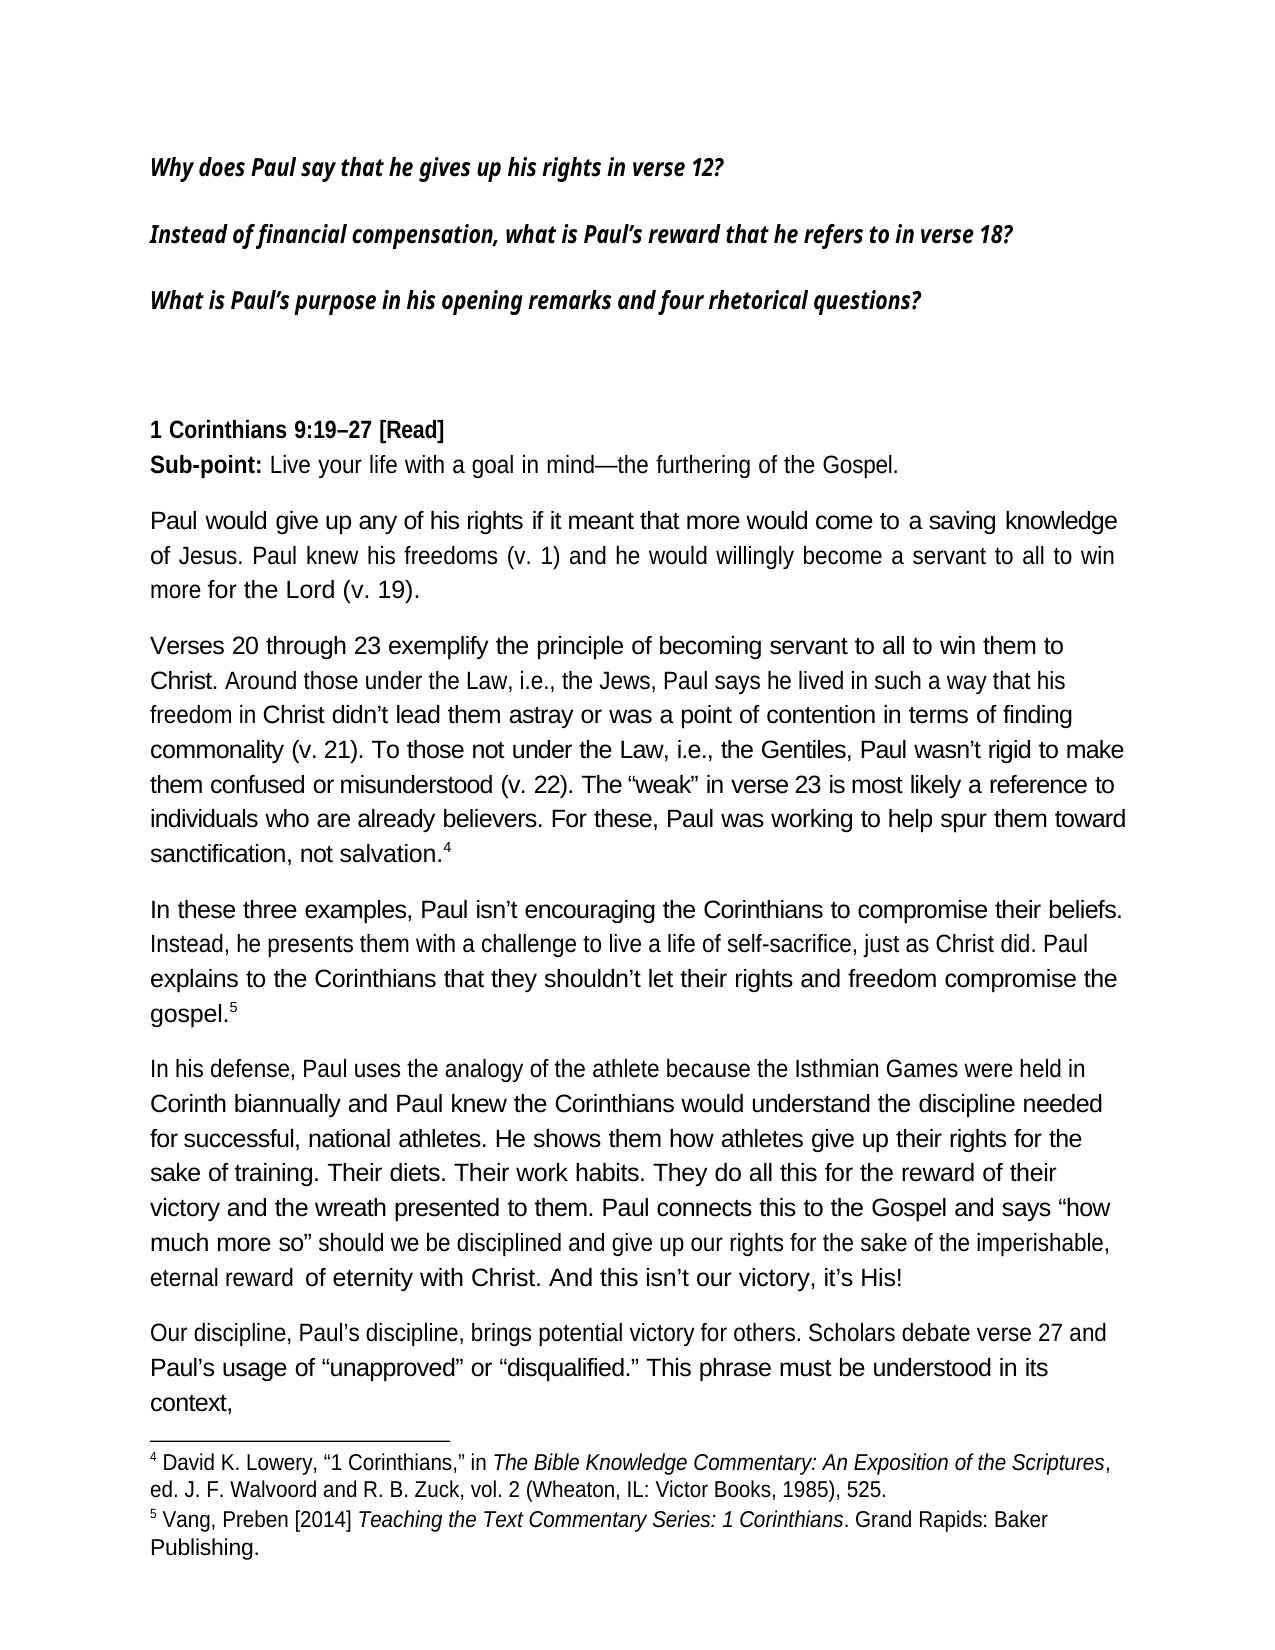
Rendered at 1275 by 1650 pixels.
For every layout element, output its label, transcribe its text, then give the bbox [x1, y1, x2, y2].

text Instead of financial compensation, what is Paul’s reward that he refers to in verse 18? What is Paul’s purpose in his opening remarks and four rhetorical questions? [150, 216, 1066, 317]
text Why does Paul say that he gives up his rights in verse 12? [150, 150, 1135, 184]
subtitle 1 Corinthians 9:19–27 [Read] [150, 415, 1135, 444]
text 5 Vang, Preben [2014] Teaching the Text Commentary Series: 1 Corinthians. Grand Rapids: Baker Publishing. [150, 1506, 1135, 1561]
text Sub-point: Live your life with a goal in mind—the furthering of the Gospel. [150, 450, 1135, 479]
text In these three examples, Paul isn’t encouraging the Corinthians to compromise their beliefs. Instead, he presents them with a challenge to live a life of self-sacrifice, just as Christ did. Paul explains to the Corinthians that they shouldn’t let their rights and freedom compromise the gospel.5 [150, 895, 1135, 1027]
text Paul would give up any of his rights if it meant that more would come to a saving knowledge of Jesus. Paul knew his freedoms (v. 1) and he would willingly become a servant to all to win more for the Lord (v. 19). [150, 506, 1118, 604]
text 4 David K. Lowery, “1 Corinthians,” in The Bible Knowledge Commentary: An Exposition of the Scriptures, ed. J. F. Walvoord and R. B. Zuck, vol. 2 (Wheaton, IL: Victor Books, 1985), 525. [150, 1448, 1135, 1502]
text Our discipline, Paul’s discipline, brings potential victory for others. Scholars debate verse 27 and Paul’s usage of “unapproved” or “disqualified.” This phrase must be understood in its context, [150, 1318, 1135, 1416]
text Verses 20 through 23 exemplify the principle of becoming servant to all to win them to Christ. Around those under the Law, i.e., the Jews, Paul says he lived in such a way that his freedom in Christ didn’t lead them astray or was a point of contention in terms of finding commonality (v. 21). To those not under the Law, i.e., the Gentiles, Paul wasn’t rigid to make them confused or misunderstood (v. 22). The “weak” in verse 23 is most likely a reference to individuals who are already believers. For these, Paul was working to help spur them toward sanctification, not salvation.4 [150, 631, 1135, 868]
text In his defense, Paul uses the analogy of the athlete because the Isthmian Games were held in Corinth biannually and Paul knew the Corinthians would understand the discipline needed for successful, national athletes. He shows them how athletes give up their rights for the sake of training. Their diets. Their work habits. They do all this for the reward of their victory and the wreath presented to them. Paul connects this to the Gospel and says “how much more so” should we be disciplined and give up our rights for the sake of the imperishable, eternal reward of eternity with Christ. And this isn’t our victory, it’s His! [150, 1054, 1116, 1291]
